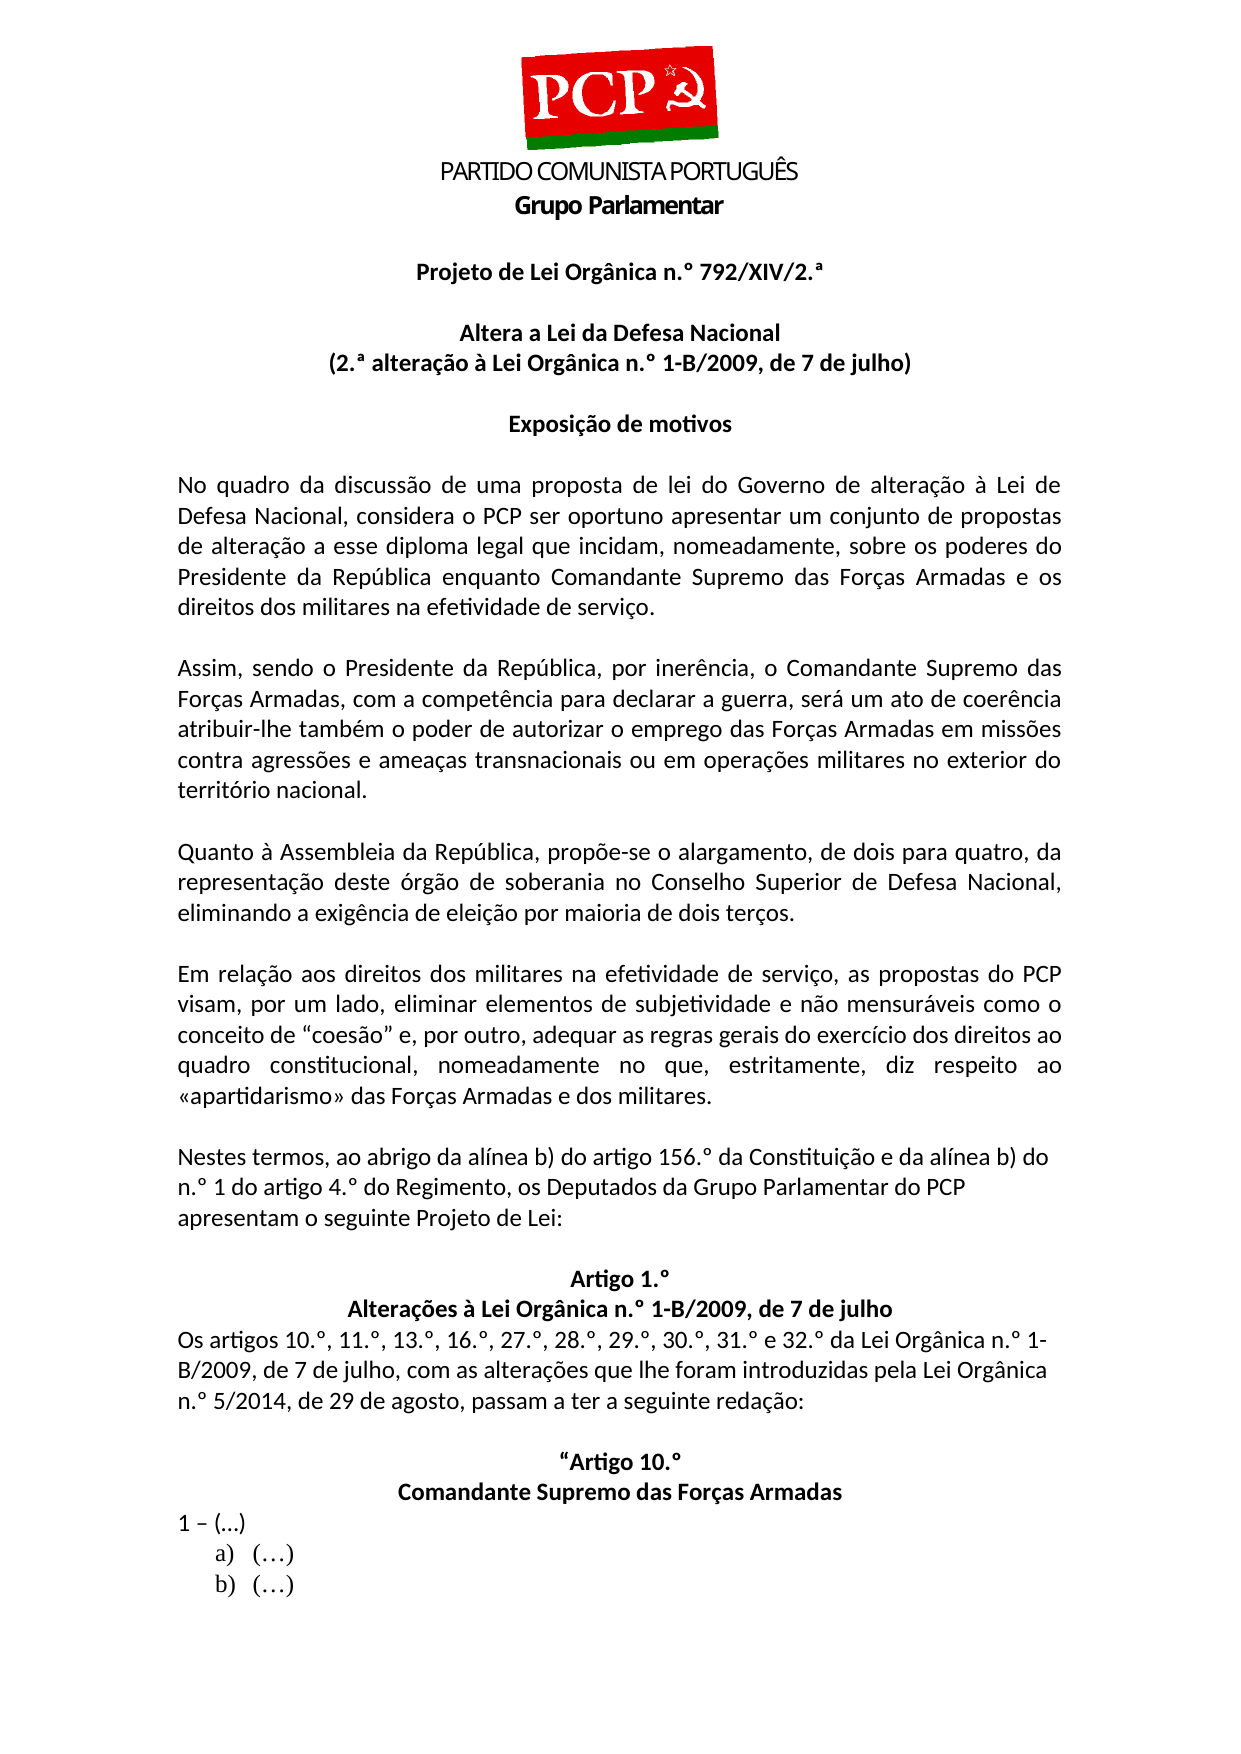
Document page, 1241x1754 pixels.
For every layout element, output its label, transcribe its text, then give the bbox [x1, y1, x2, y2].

text No quadro da discussão de uma proposta de lei do Governo de alteração à Lei de Defesa Nacional, considera o PCP ser oportuno apresentar um conjunto de propostas de alteração a esse diploma legal que incidam, nomeadamente, sobre os poderes do Presidente da República enquanto Comandante Supremo das Forças Armadas e os direitos dos militares na efetividade de serviço. [177, 469, 1063, 622]
text (2.ª alteração à Lei Orgânica n.º 1-B/2009, de 7 de julho) [177, 347, 1063, 378]
picture [513, 35, 727, 154]
text Os artigos 10.º, 11.º, 13.º, 16.º, 27.º, 28.º, 29.º, 30.º, 31.º e 32.º da Lei Orgânica n.º 1-B/2009, de 7 de julho, com as alterações que lhe foram introduzidas pela Lei Orgânica n.º 5/2014, de 29 de agosto, passam a ter a seguinte redação: [177, 1324, 1063, 1416]
text Exposição de motivos [177, 408, 1063, 439]
text Quanto à Assembleia da República, propõe-se o alargamento, de dois para quatro, da representação deste órgão de soberania no Conselho Superior de Defesa Nacional, eliminando a exigência de eleição por maioria de dois terços. [177, 836, 1063, 927]
text 1 – (…) [177, 1507, 1063, 1538]
list (…) [215, 1538, 1063, 1566]
text Assim, sendo o Presidente da República, por inerência, o Comandante Supremo das Forças Armadas, com a competência para declarar a guerra, será um ato de coerência atribuir-lhe também o poder de autorizar o emprego das Forças Armadas em missões contra agressões e ameaças transnacionais ou em operações militares no exterior do território nacional. [177, 652, 1063, 805]
text Alterações à Lei Orgânica n.º 1-B/2009, de 7 de julho [177, 1293, 1063, 1324]
text Altera a Lei da Defesa Nacional [177, 317, 1063, 347]
text “Artigo 10.º [177, 1446, 1063, 1477]
text Nestes termos, ao abrigo da alínea b) do artigo 156.º da Constituição e da alínea b) do n.º 1 do artigo 4.º do Regimento, os Deputados da Grupo Parlamentar do PCP apresentam o seguinte Projeto de Lei: [177, 1141, 1063, 1232]
text Projeto de Lei Orgânica n.º 792/XIV/2.ª [177, 256, 1063, 286]
text Comandante Supremo das Forças Armadas [177, 1477, 1063, 1507]
list (…) [215, 1569, 1063, 1597]
text Em relação aos direitos dos militares na efetividade de serviço, as propostas do PCP visam, por um lado, eliminar elementos de subjetividade e não mensuráveis como o conceito de “coesão” e, por outro, adequar as regras gerais do exercício dos direitos ao quadro constitucional, nomeadamente no que, estritamente, diz respeito ao «apartidarismo» das Forças Armadas e dos militares. [177, 958, 1063, 1110]
text Artigo 1.º [177, 1263, 1063, 1293]
